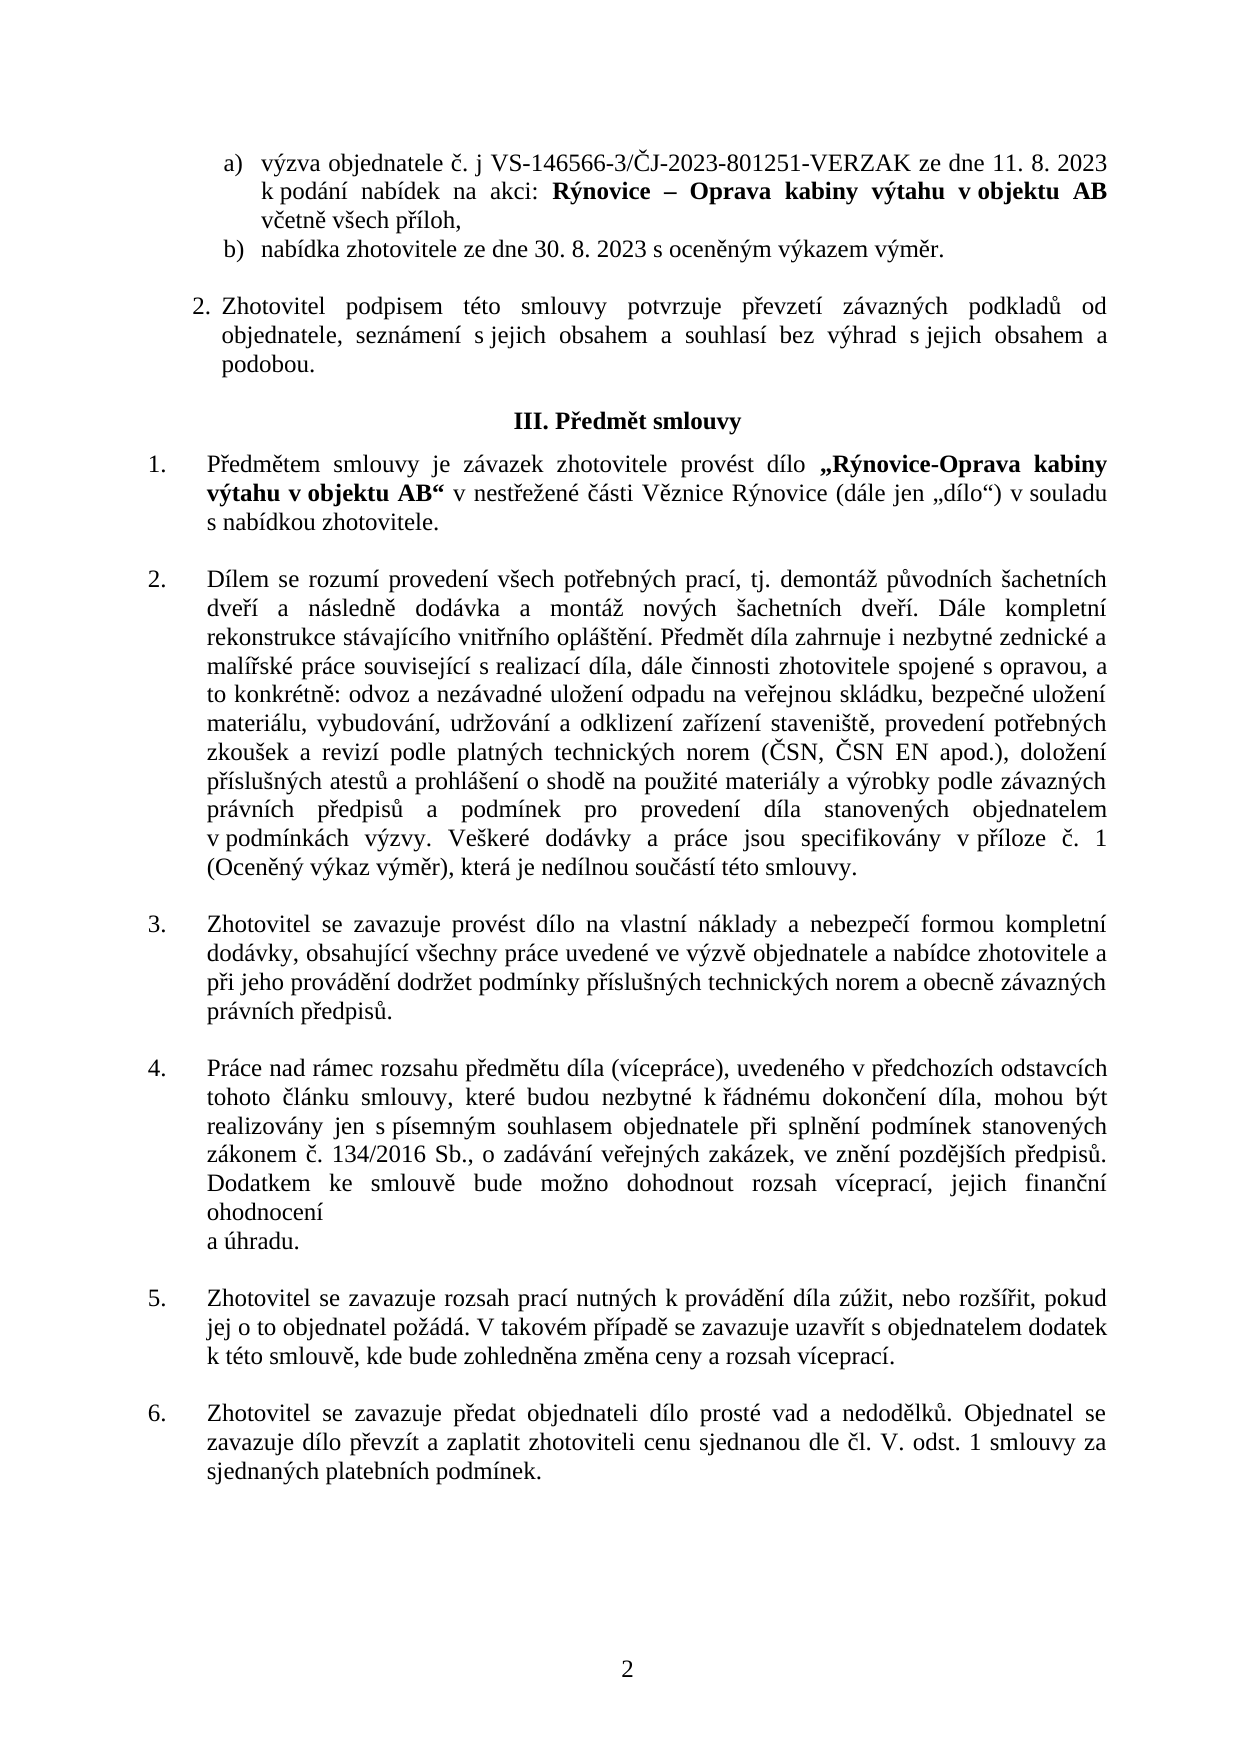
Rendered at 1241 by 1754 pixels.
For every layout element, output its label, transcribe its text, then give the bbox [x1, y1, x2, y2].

list Práce nad rámec rozsahu předmětu díla (vícepráce), uvedeného v předchozích odstavcích tohoto článku smlouvy, které budou nezbytné k řádnému dokončení díla, mohou být realizovány jen s písemným souhlasem objednatele při splnění podmínek stanovených zákonem č. 134/2016 Sb., o zadávání veřejných zakázek, ve znění pozdějších předpisů. Dodatkem ke smlouvě bude možno dohodnout rozsah víceprací, jejich finanční ohodnocení a úhradu. [148, 1053, 1107, 1254]
subtitle III. Předmět smlouvy [148, 406, 1107, 435]
list Předmětem smlouvy je závazek zhotovitele provést dílo „Rýnovice-Oprava kabiny výtahu v objektu AB“ v nestřežené části Věznice Rýnovice (dále jen „dílo“) v souladu s nabídkou zhotovitele. [148, 449, 1107, 536]
list nabídka zhotovitele ze dne 30. 8. 2023 s oceněným výkazem výměr. [223, 234, 1107, 263]
list Zhotovitel se zavazuje předat objednateli dílo prosté vad a nedodělků. Objednatel se zavazuje dílo převzít a zaplatit zhotoviteli cenu sjednanou dle čl. V. odst. 1 smlouvy za sjednaných platebních podmínek. [148, 1398, 1107, 1484]
list Zhotovitel podpisem této smlouvy potvrzuje převzetí závazných podkladů od objednatele, seznámení s jejich obsahem a souhlasí bez výhrad s jejich obsahem a podobou. [192, 291, 1107, 378]
list výzva objednatele č. j VS-146566-3/ČJ-2023-801251-VERZAK ze dne 11. 8. 2023 k podání nabídek na akci: Rýnovice – Oprava kabiny výtahu v objektu AB včetně všech příloh, [223, 148, 1107, 234]
list Dílem se rozumí provedení všech potřebných prací, tj. demontáž původních šachetních dveří a následně dodávka a montáž nových šachetních dveří. Dále kompletní rekonstrukce stávajícího vnitřního opláštění. Předmět díla zahrnuje i nezbytné zednické a malířské práce související s realizací díla, dále činnosti zhotovitele spojené s opravou, a to konkrétně: odvoz a nezávadné uložení odpadu na veřejnou skládku, bezpečné uložení materiálu, vybudování, udržování a odklizení zařízení staveniště, provedení potřebných zkoušek a revizí podle platných technických norem (ČSN, ČSN EN apod.), doložení příslušných atestů a prohlášení o shodě na použité materiály a výrobky podle závazných právních předpisů a podmínek pro provedení díla stanovených objednatelem v podmínkách výzvy. Veškeré dodávky a práce jsou specifikovány v příloze č. 1 (Oceněný výkaz výměr), která je nedílnou součástí této smlouvy. [148, 564, 1107, 881]
list Zhotovitel se zavazuje provést dílo na vlastní náklady a nebezpečí formou kompletní dodávky, obsahující všechny práce uvedené ve výzvě objednatele a nabídce zhotovitele a při jeho provádění dodržet podmínky příslušných technických norem a obecně závazných právních předpisů. [148, 909, 1107, 1024]
list Zhotovitel se zavazuje rozsah prací nutných k provádění díla zúžit, nebo rozšířit, pokud jej o to objednatel požádá. V takovém případě se zavazuje uzavřít s objednatelem dodatek k této smlouvě, kde bude zohledněna změna ceny a rozsah víceprací. [148, 1283, 1107, 1369]
